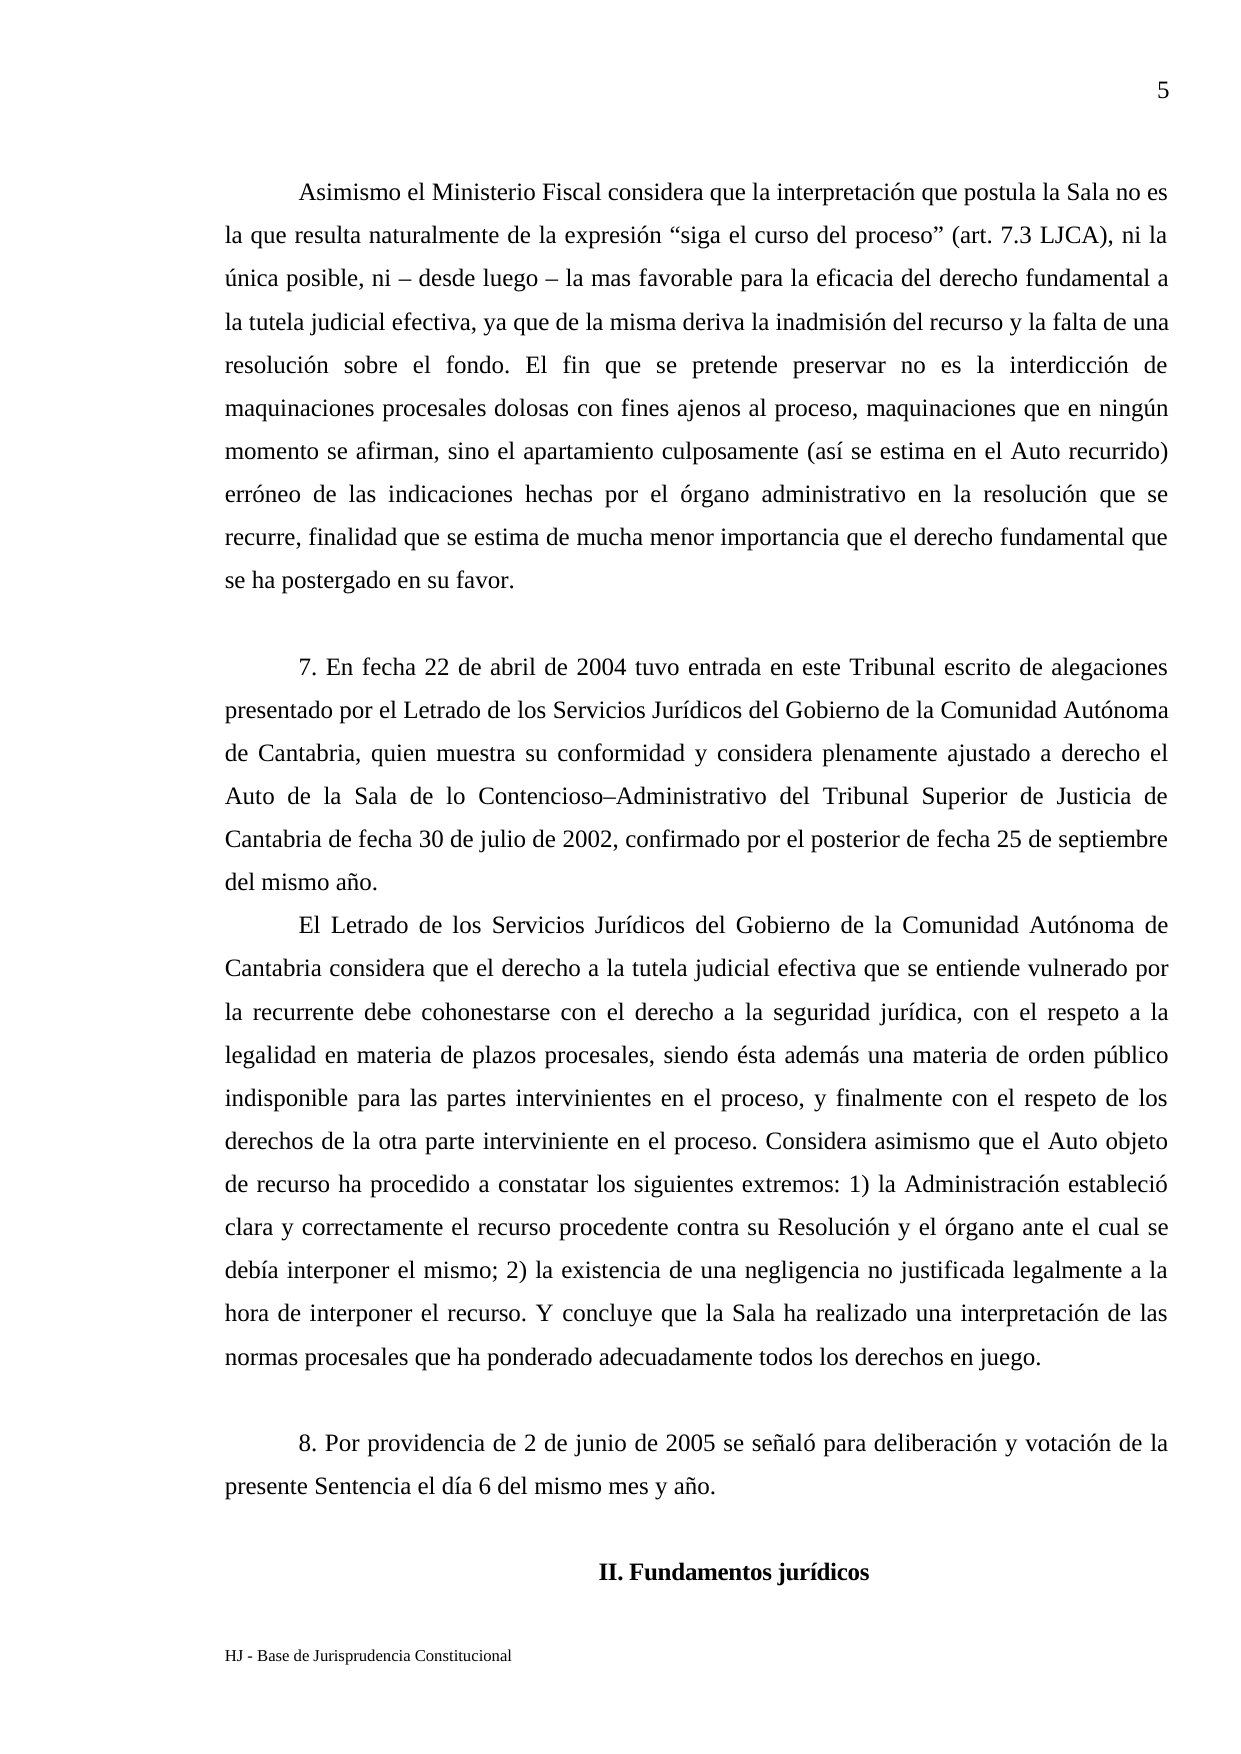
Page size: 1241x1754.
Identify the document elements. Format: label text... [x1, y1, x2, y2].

text El Letrado de los Servicios Jurídicos del Gobierno de la Comunidad Autónoma de Cantabria considera que el derecho a la tutela judicial efectiva que se entiende vulnerado por la recurrente debe cohonestarse con el derecho a la seguridad jurídica, con el respeto a la legalidad en materia de plazos procesales, siendo ésta además una materia de orden público indisponible para las partes intervinientes en el proceso, y finalmente con el respeto de los derechos de la otra parte interviniente en el proceso. Considera asimismo que el Auto objeto de recurso ha procedido a constatar los siguientes extremos: 1) la Administración estableció clara y correctamente el recurso procedente contra su Resolución y el órgano ante el cual se debía interponer el mismo; 2) la existencia de una negligencia no justificada legalmente a la hora de interponer el recurso. Y concluye que la Sala ha realizado una interpretación de las normas procesales que ha ponderado adecuadamente todos los derechos en juego. [224, 910, 1169, 1370]
text 8. Por providencia de 2 de junio de 2005 se señaló para deliberación y votación de la presente Sentencia el día 6 del mismo mes y año. [224, 1428, 1169, 1500]
subtitle II. Fundamentos jurídicos [224, 1557, 1169, 1586]
text Asimismo el Ministerio Fiscal considera que la interpretación que postula la Sala no es la que resulta naturalmente de la expresión “siga el curso del proceso” (art. 7.3 LJCA), ni la única posible, ni – desde luego – la mas favorable para la eficacia del derecho fundamental a la tutela judicial efectiva, ya que de la misma deriva la inadmisión del recurso y la falta de una resolución sobre el fondo. El fin que se pretende preservar no es la interdicción de maquinaciones procesales dolosas con fines ajenos al proceso, maquinaciones que en ningún momento se afirman, sino el apartamiento culposamente (así se estima en el Auto recurrido) erróneo de las indicaciones hechas por el órgano administrativo en la resolución que se recurre, finalidad que se estima de mucha menor importancia que el derecho fundamental que se ha postergado en su favor. [224, 177, 1169, 594]
text 7. En fecha 22 de abril de 2004 tuvo entrada en este Tribunal escrito de alegaciones presentado por el Letrado de los Servicios Jurídicos del Gobierno de la Comunidad Autónoma de Cantabria, quien muestra su conformidad y considera plenamente ajustado a derecho el Auto de la Sala de lo Contencioso–Administrativo del Tribunal Superior de Justicia de Cantabria de fecha 30 de julio de 2002, confirmado por el posterior de fecha 25 de septiembre del mismo año. [224, 652, 1169, 896]
